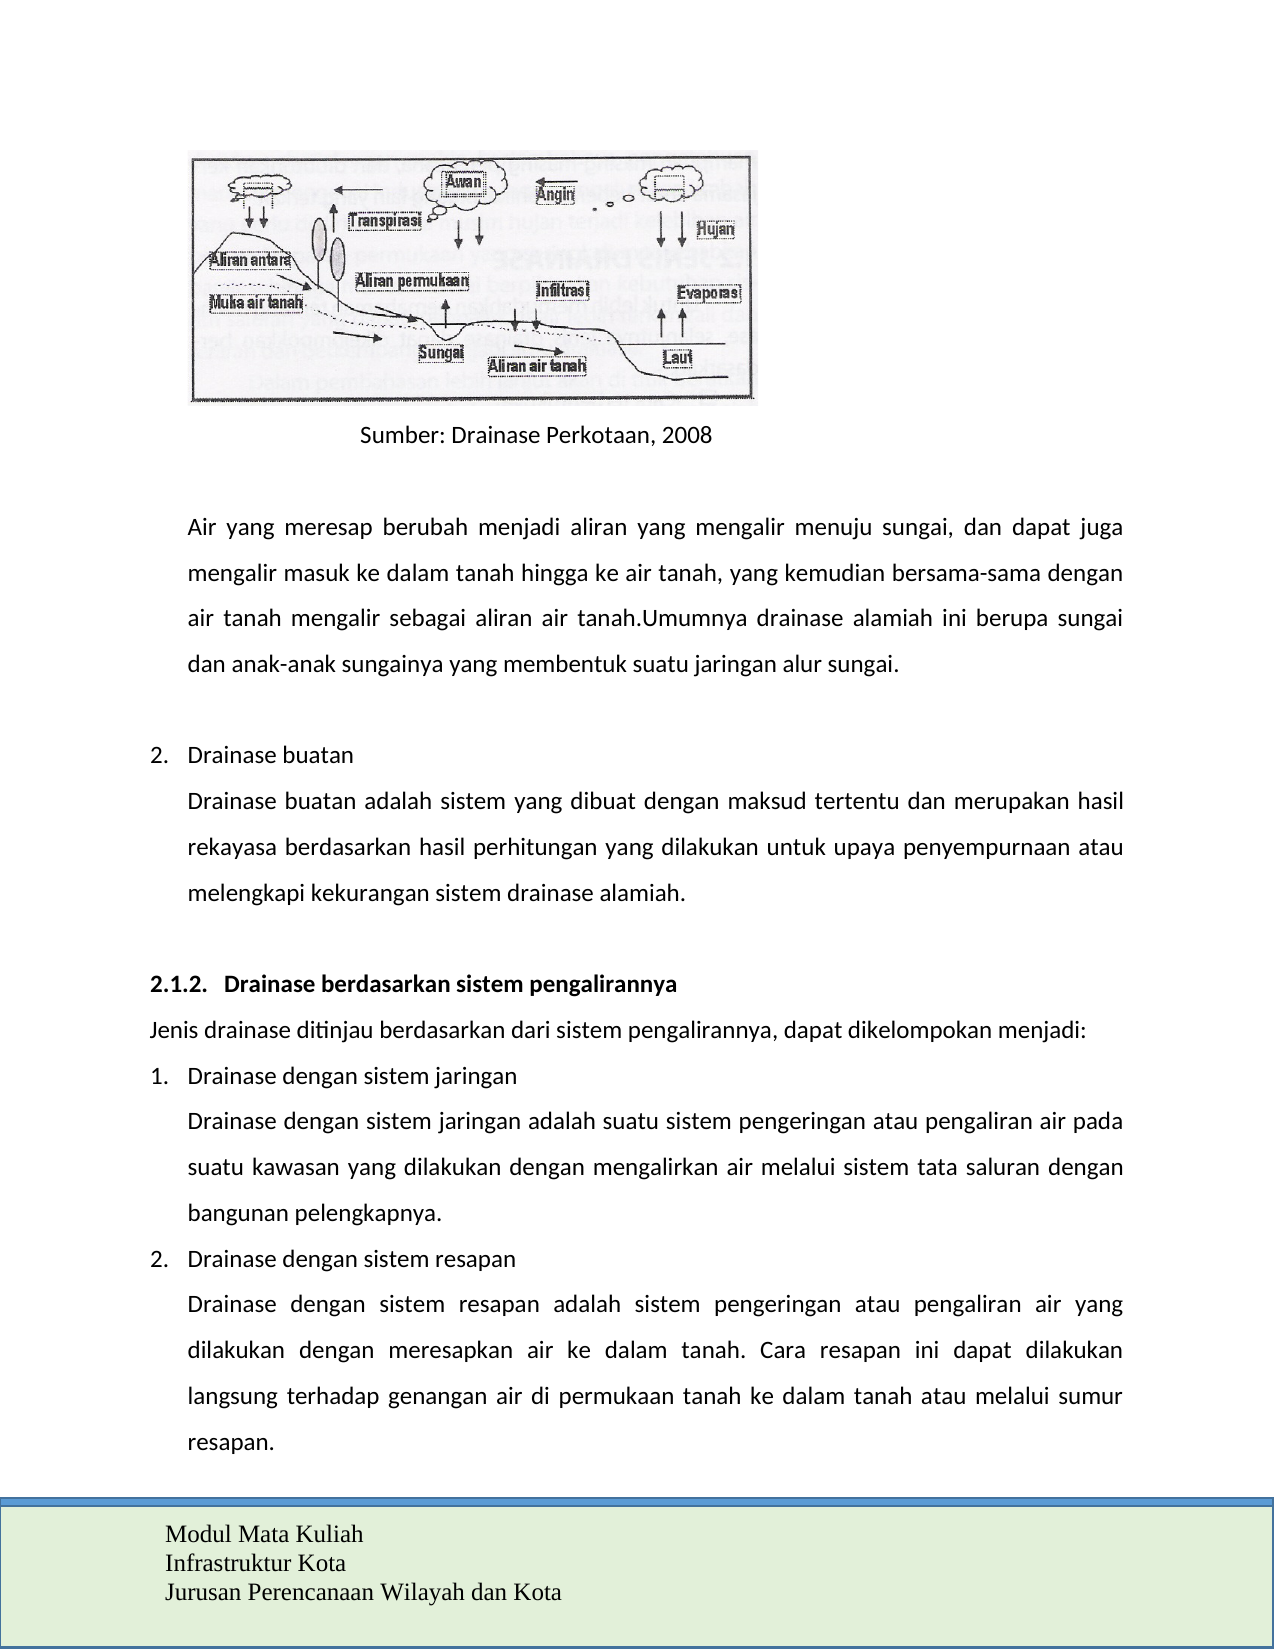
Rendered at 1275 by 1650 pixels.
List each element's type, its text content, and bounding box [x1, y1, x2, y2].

list Drainase dengan sistem resapan adalah sistem pengeringan atau pengaliran air yang dilakukan dengan meresapkan air ke dalam tanah. Cara resapan ini dapat dilakukan langsung terhadap genangan air di permukaan tanah ke dalam tanah atau melalui sumur resapan. [187, 1288, 1125, 1456]
list Drainase dengan sistem jaringan [150, 1060, 1125, 1090]
list Drainase dengan sistem resapan [150, 1243, 1125, 1273]
list Sumber: Drainase Perkotaan, 2008 [337, 419, 1125, 450]
list Drainase buatan [150, 740, 1125, 770]
list Drainase berdasarkan sistem pengalirannya [150, 968, 1125, 999]
list Air yang meresap berubah menjadi aliran yang mengalir menuju sungai, dan dapat juga mengalir masuk ke dalam tanah hingga ke air tanah, yang kemudian bersama-sama dengan air tanah mengalir sebagai aliran air tanah.Umumnya drainase alamiah ini berupa sungai dan anak-anak sungainya yang membentuk suatu jaringan alur sungai. [187, 511, 1125, 679]
text Jenis drainase ditinjau berdasarkan dari sistem pengalirannya, dapat dikelompokan menjadi: [149, 1014, 1125, 1044]
list Drainase buatan adalah sistem yang dibuat dengan maksud tertentu dan merupakan hasil rekayasa berdasarkan hasil perhitungan yang dilakukan untuk upaya penyempurnaan atau melengkapi kekurangan sistem drainase alamiah. [187, 785, 1125, 907]
list Drainase dengan sistem jaringan adalah suatu sistem pengeringan atau pengaliran air pada suatu kawasan yang dilakukan dengan mengalirkan air melalui sistem tata saluran dengan bangunan pelengkapnya. [187, 1106, 1125, 1227]
picture [187, 150, 759, 406]
